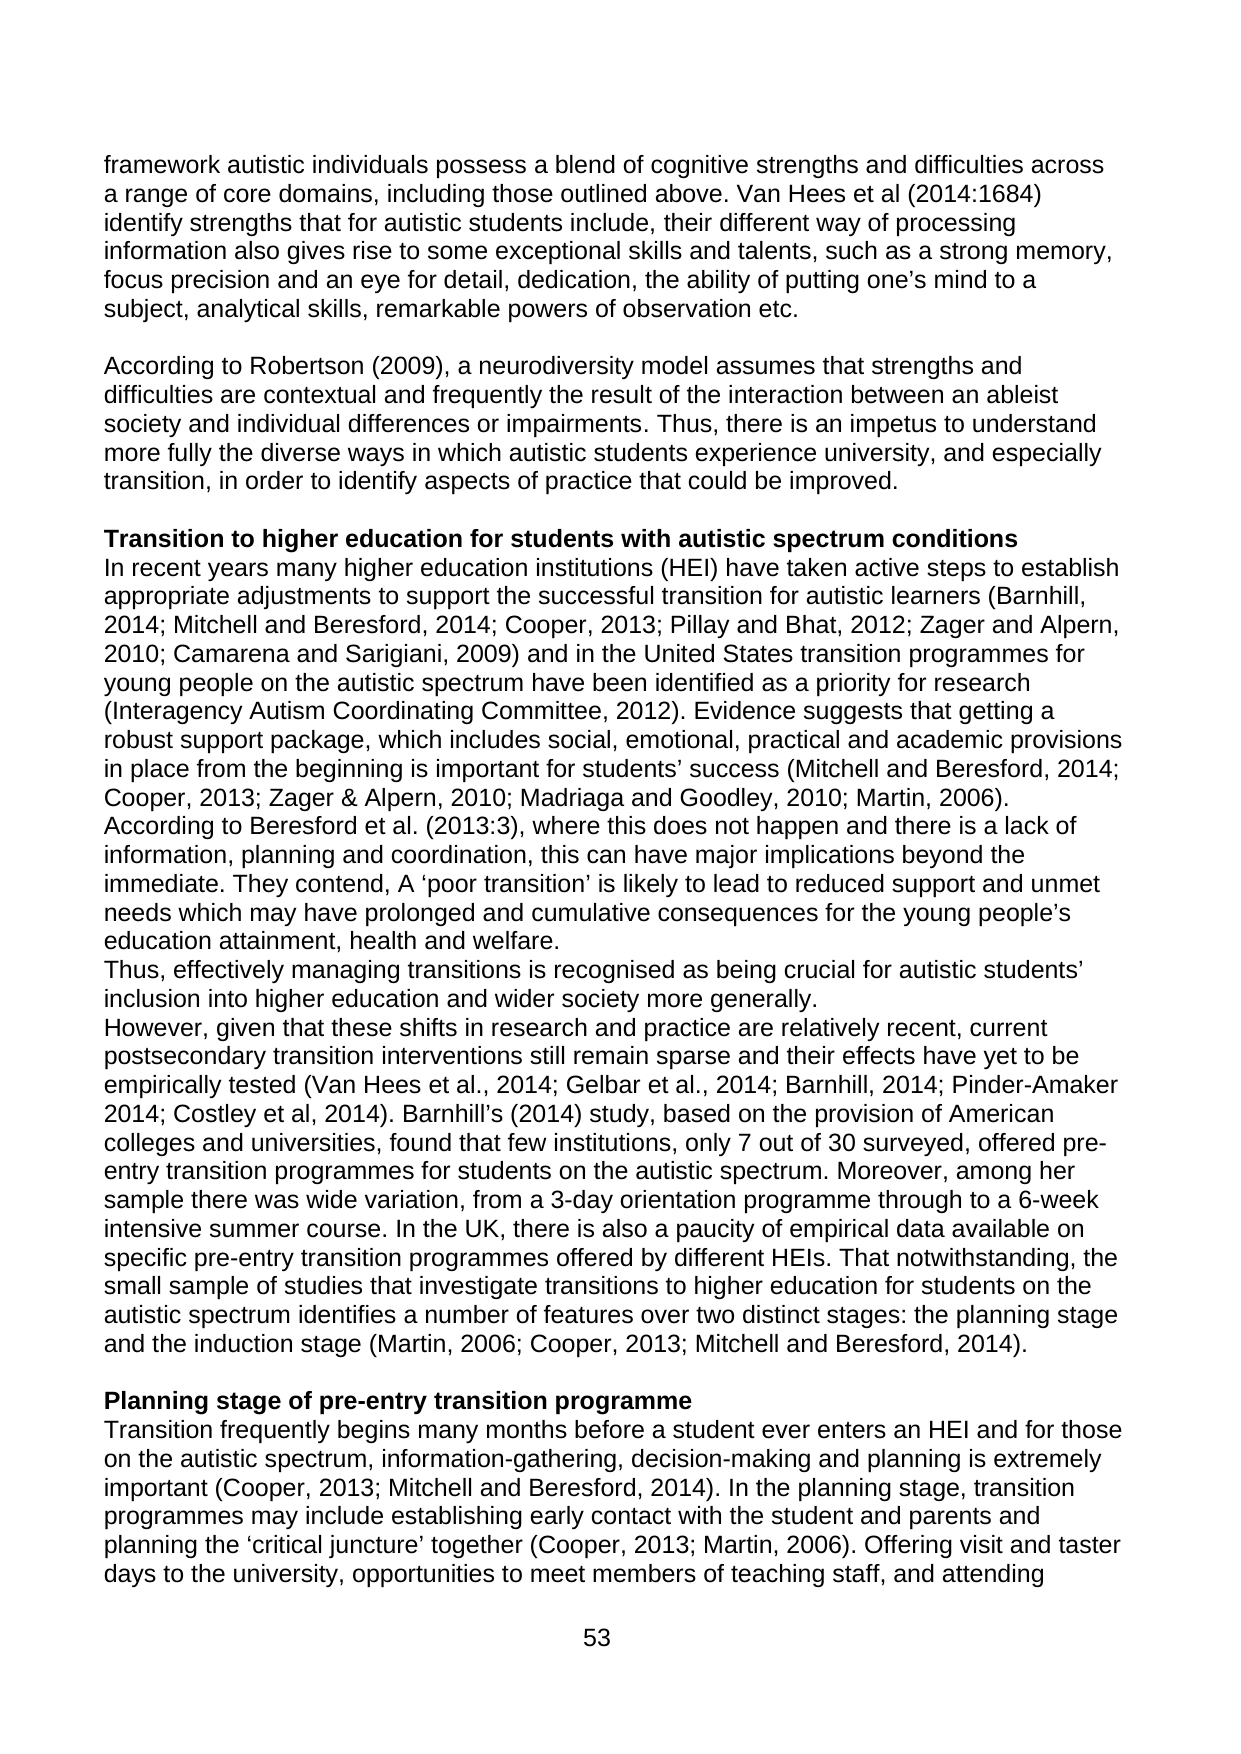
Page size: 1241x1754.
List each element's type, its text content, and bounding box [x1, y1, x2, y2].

text Planning stage of pre-entry transition programme [103, 1386, 1125, 1415]
text According to Robertson (2009), a neurodiversity model assumes that strengths and difficulties are contextual and frequently the result of the interaction between an ableist society and individual differences or impairments. Thus, there is an impetus to understand more fully the diverse ways in which autistic students experience university, and especially transition, in order to identify aspects of practice that could be improved. [103, 351, 1125, 495]
text However, given that these shifts in research and practice are relatively recent, current postsecondary transition interventions still remain sparse and their effects have yet to be empirically tested (Van Hees et al., 2014; Gelbar et al., 2014; Barnhill, 2014; Pinder-Amaker 2014; Costley et al, 2014). Barnhill’s (2014) study, based on the provision of American colleges and universities, found that few institutions, only 7 out of 30 surveyed, offered pre-entry transition programmes for students on the autistic spectrum. Moreover, among her sample there was wide variation, from a 3-day orientation programme through to a 6-week intensive summer course. In the UK, there is also a paucity of empirical data available on specific pre-entry transition programmes offered by different HEIs. That notwithstanding, the small sample of studies that investigate transitions to higher education for students on the autistic spectrum identifies a number of features over two distinct stages: the planning stage and the induction stage (Martin, 2006; Cooper, 2013; Mitchell and Beresford, 2014). [103, 1012, 1125, 1357]
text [103, 1415, 1125, 1587]
text Transition to higher education for students with autistic spectrum conditions [103, 524, 1125, 552]
text Thus, effectively managing transitions is recognised as being crucial for autistic students’ inclusion into higher education and wider society more generally. [103, 955, 1125, 1012]
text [103, 150, 1125, 322]
text In recent years many higher education institutions (HEI) have taken active steps to establish appropriate adjustments to support the successful transition for autistic learners (Barnhill, 2014; Mitchell and Beresford, 2014; Cooper, 2013; Pillay and Bhat, 2012; Zager and Alpern, 2010; Camarena and Sarigiani, 2009) and in the United States transition programmes for young people on the autistic spectrum have been identified as a priority for research (Interagency Autism Coordinating Committee, 2012). Evidence suggests that getting a robust support package, which includes social, emotional, practical and academic provisions in place from the beginning is important for students’ success (Mitchell and Beresford, 2014; Cooper, 2013; Zager & Alpern, 2010; Madriaga and Goodley, 2010; Martin, 2006). According to Beresford et al. (2013:3), where this does not happen and there is a lack of information, planning and coordination, this can have major implications beyond the immediate. They contend, A ‘poor transition’ is likely to lead to reduced support and unmet needs which may have prolonged and cumulative consequences for the young people’s education attainment, health and welfare. [103, 552, 1125, 955]
